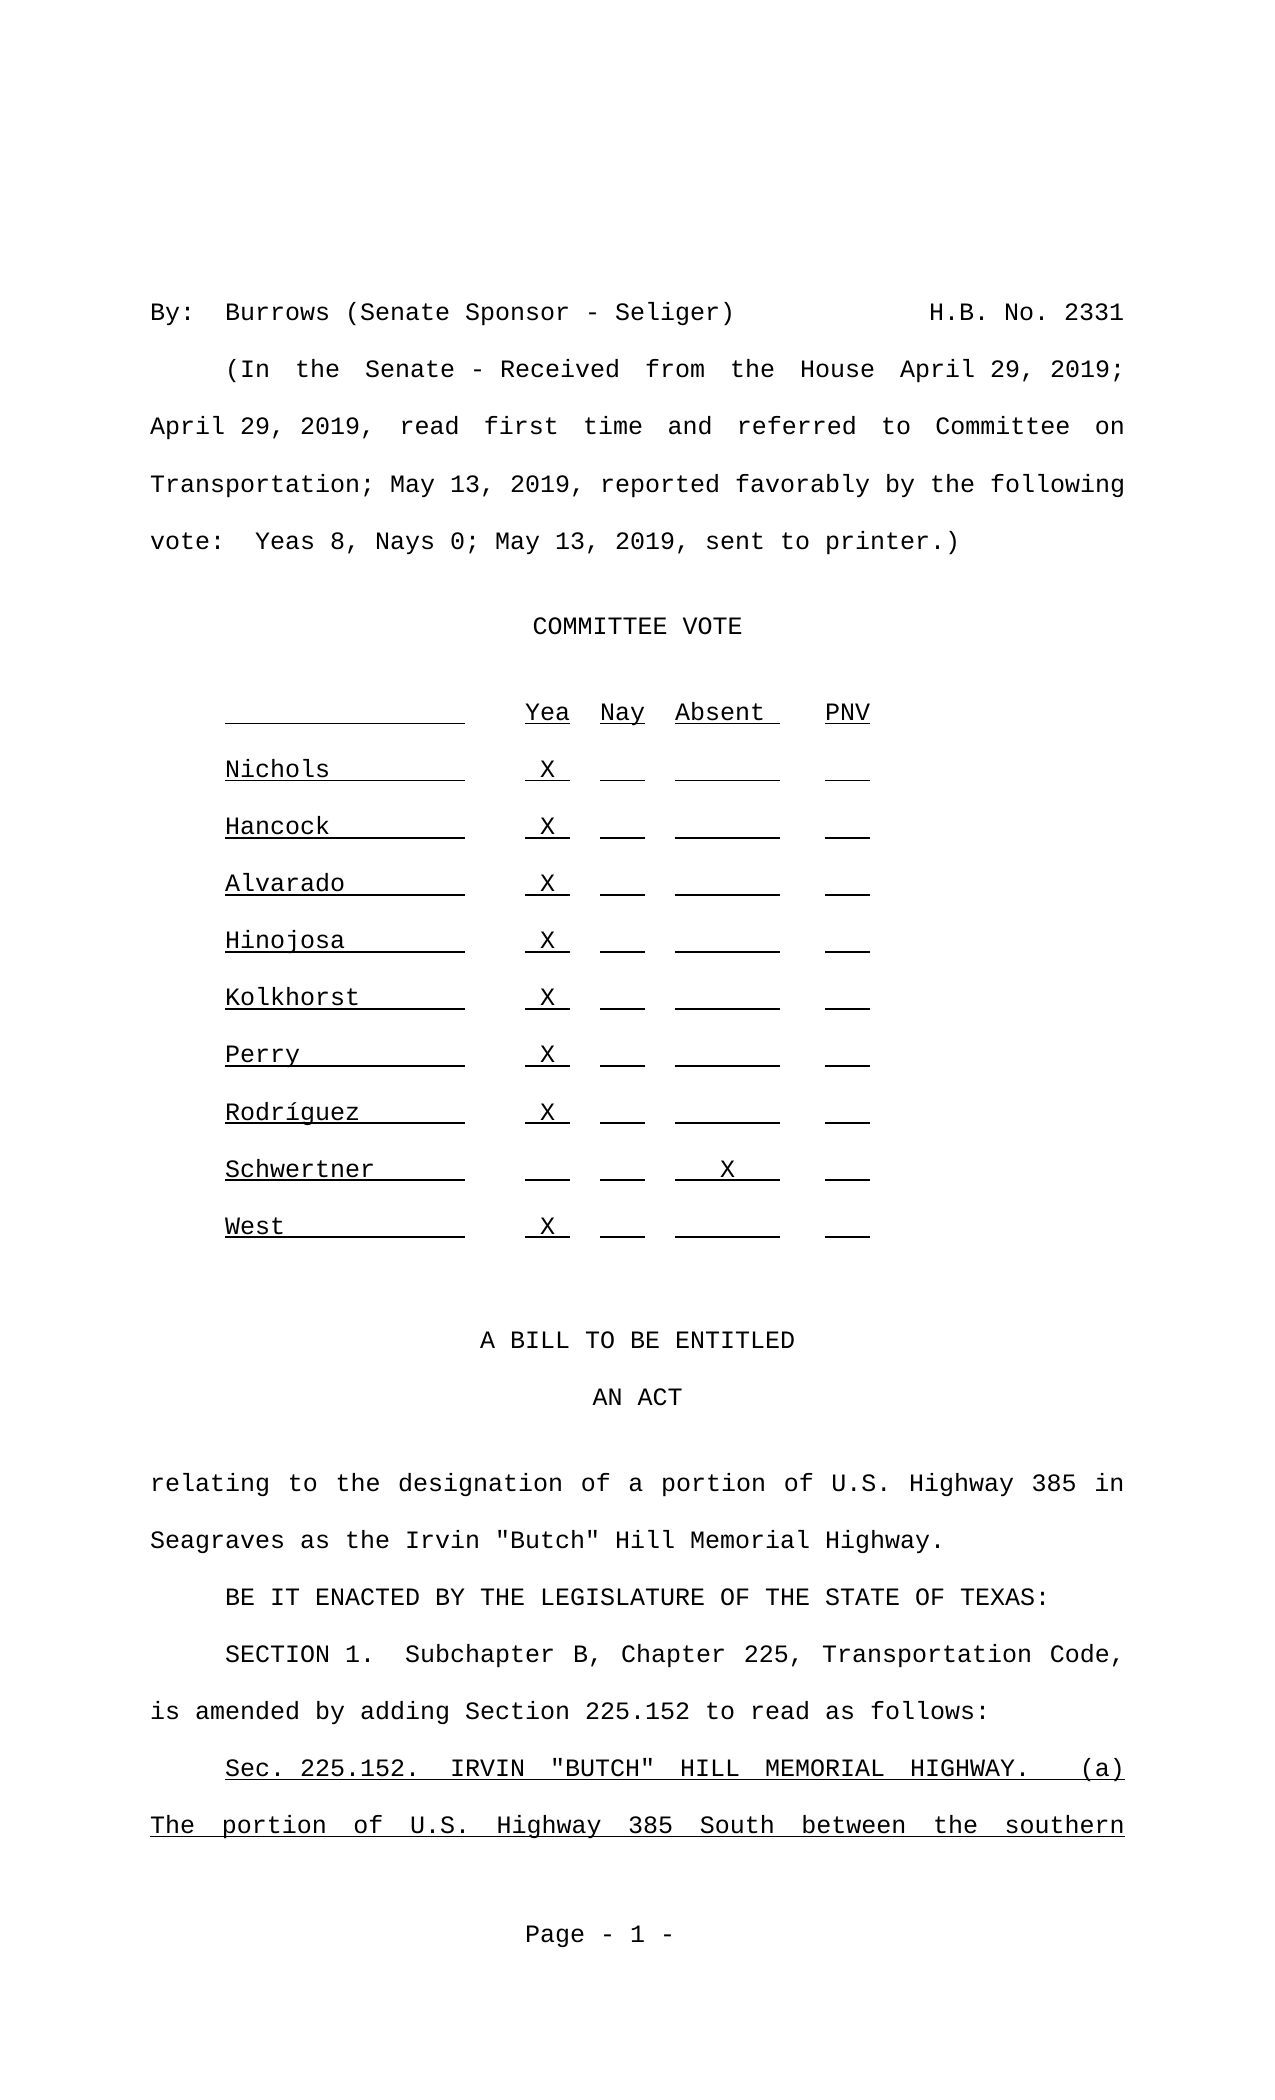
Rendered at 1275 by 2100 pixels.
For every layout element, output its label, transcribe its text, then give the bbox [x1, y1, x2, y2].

text Hancock X [150, 813, 975, 842]
text (In the Senate - Received from the House April 29, 2019; April 29, 2019, read first time and referred to Committee on Transportation; May 13, 2019, reported favorably by the following vote: Yeas 8, Nays 0; May 13, 2019, sent to printer.) [150, 357, 1125, 557]
text Alvarado X [150, 871, 975, 899]
text Nichols X [150, 756, 975, 785]
text Schwertner X [150, 1156, 975, 1184]
text Kolkhorst X [150, 985, 975, 1013]
text AN ACT [150, 1384, 1125, 1413]
text A BILL TO BE ENTITLED [150, 1327, 1125, 1356]
text SECTION 1. Subchapter B, Chapter 225, Transportation Code, is amended by adding Section 225.152 to read as follows: [150, 1641, 1125, 1727]
text West X [150, 1213, 975, 1242]
text Hinojosa X [150, 928, 975, 956]
text By: Burrows (Senate Sponsor - Seliger) H.B. No. 2331 [150, 300, 1125, 328]
text Rodríguez X [150, 1099, 975, 1127]
text BE IT ENACTED BY THE LEGISLATURE OF THE STATE OF TEXAS: [150, 1584, 1125, 1613]
text Perry X [150, 1042, 975, 1070]
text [150, 1755, 1125, 1836]
text COMMITTEE VOTE [150, 614, 1125, 642]
text Yea Nay Absent PNV [150, 699, 975, 728]
text relating to the designation of a portion of U.S. Highway 385 in Seagraves as the Irvin "Butch" Hill Memorial Highway. [150, 1470, 1125, 1556]
